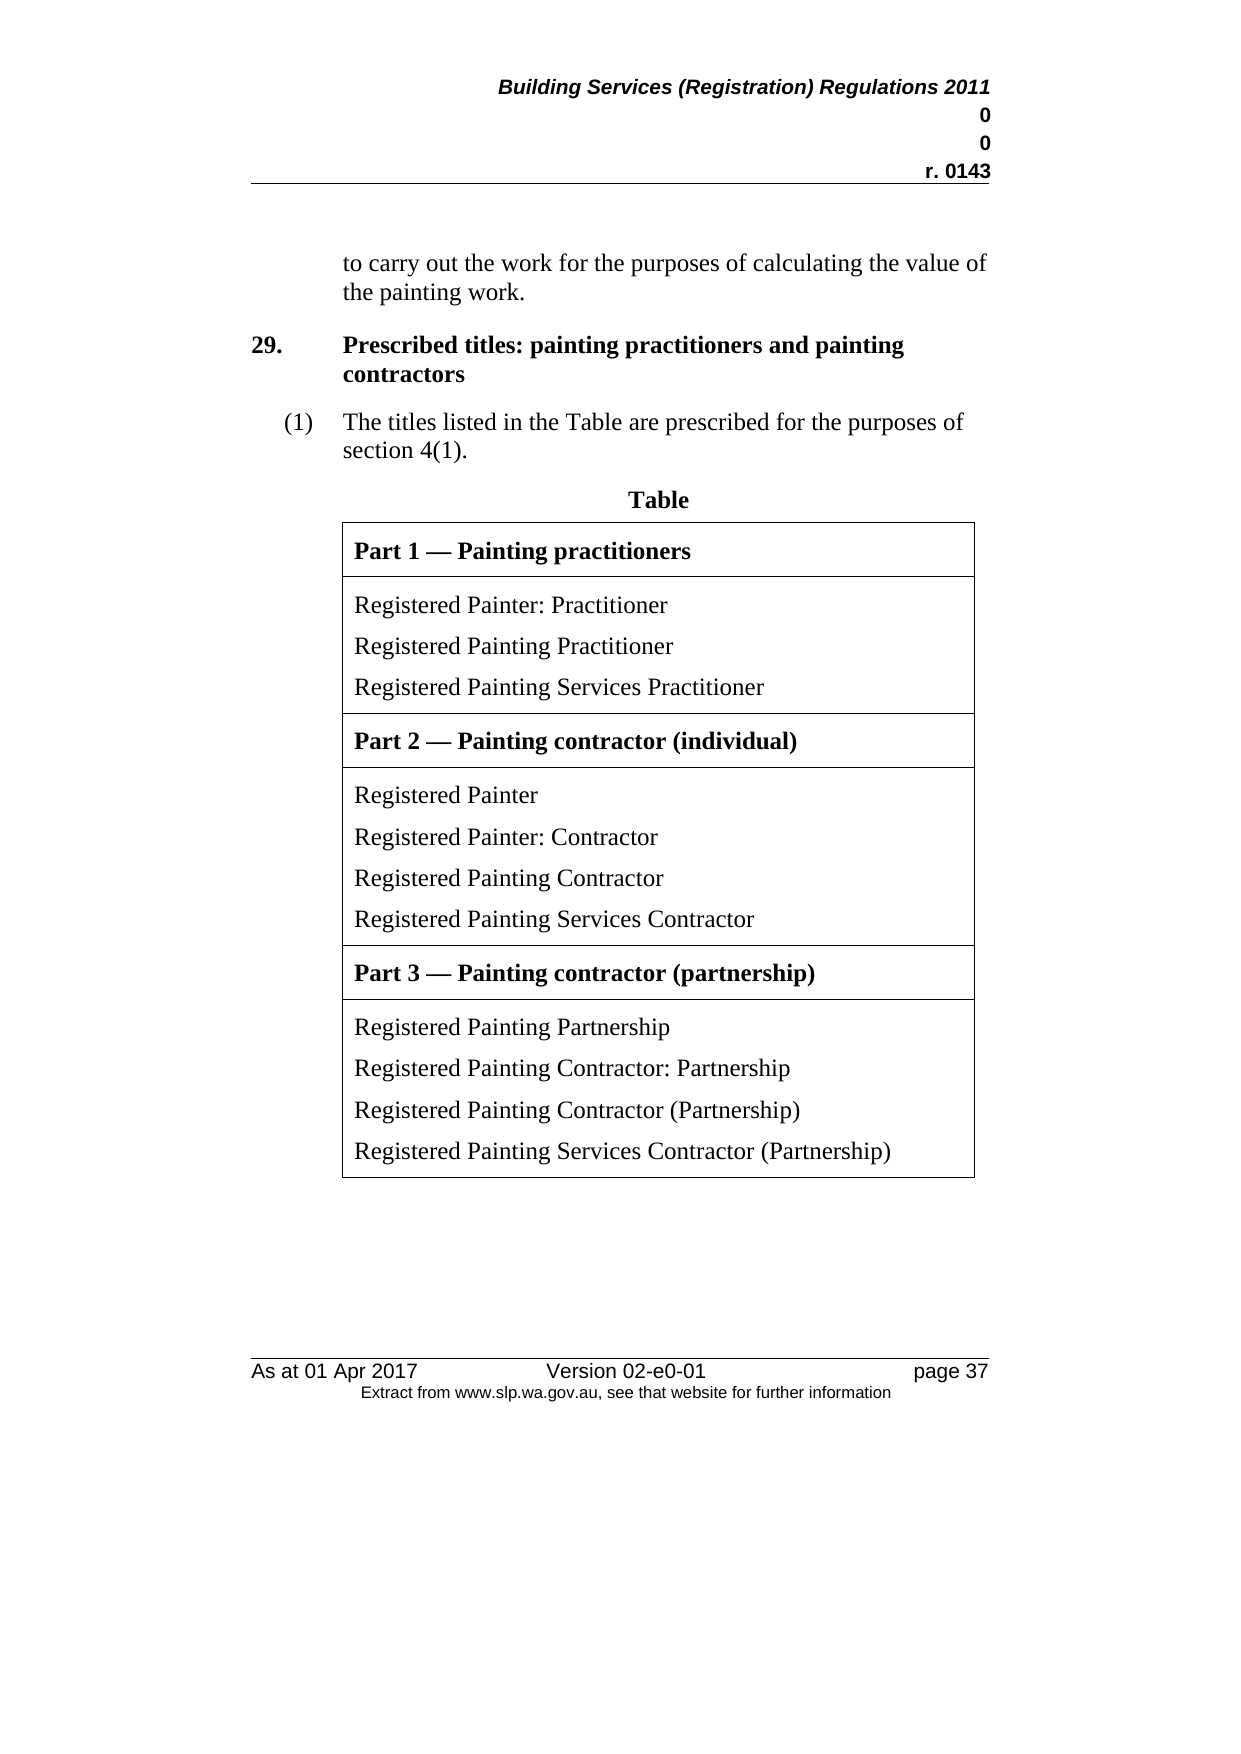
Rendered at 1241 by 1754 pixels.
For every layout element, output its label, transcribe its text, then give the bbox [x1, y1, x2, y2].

subtitle 29. Prescribed titles: painting practitioners and painting contractors [251, 331, 989, 388]
subtitle Table [343, 485, 974, 514]
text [251, 248, 989, 306]
table_cell Registered Painter Registered Painter: Contractor Registered Painting Contractor Registered Painting Services Contractor [343, 768, 974, 945]
table_cell Part 3 — Painting contractor (partnership) [343, 946, 974, 999]
table_header Part 1 — Painting practitioners [343, 523, 974, 576]
text (1) The titles listed in the Table are prescribed for the purposes of section 4(1). [251, 407, 989, 464]
table_cell Part 2 — Painting contractor (individual) [343, 714, 974, 767]
table_cell Registered Painting Partnership Registered Painting Contractor: Partnership Registered Painting Contractor (Partnership) Registered Painting Services Contractor (Partnership) [343, 1000, 974, 1177]
table_cell Registered Painter: Practitioner Registered Painting Practitioner Registered Painting Services Practitioner [343, 577, 974, 713]
